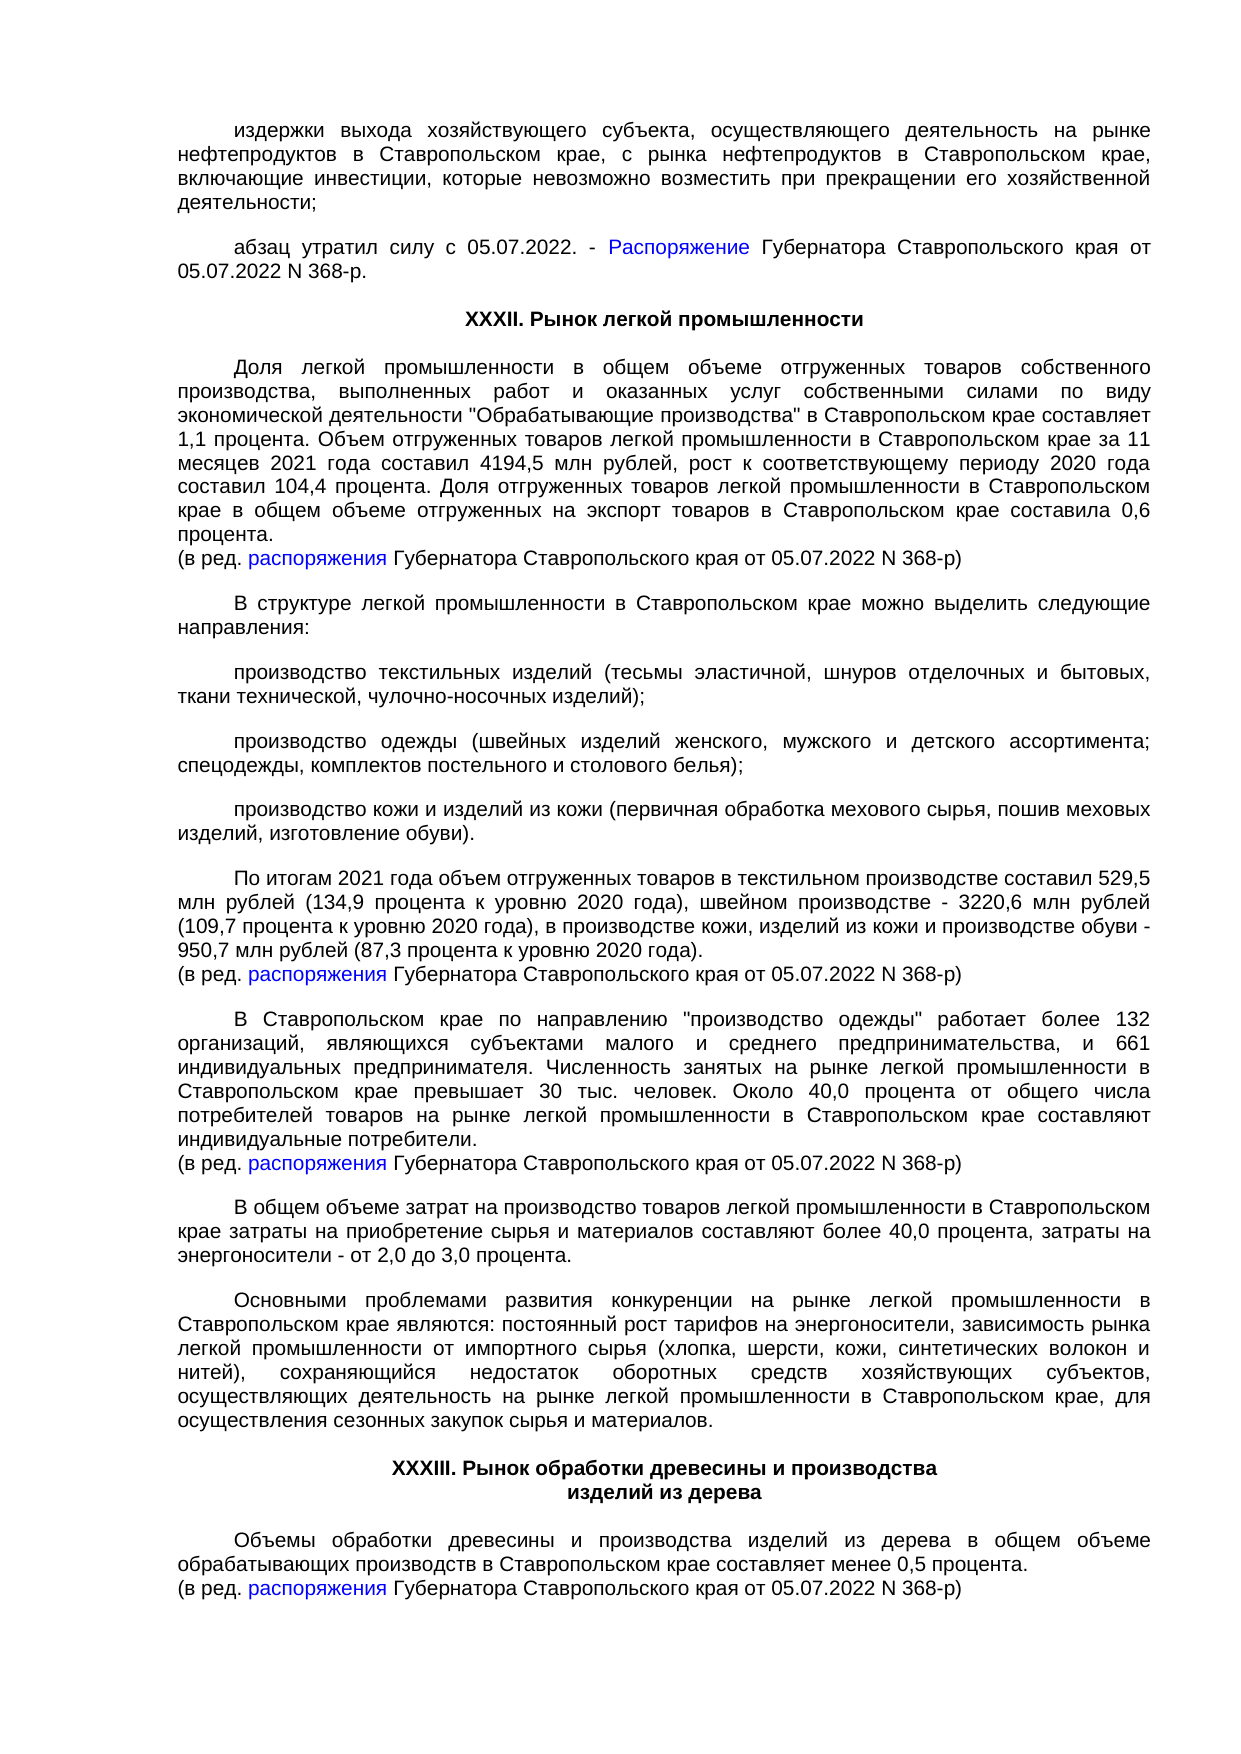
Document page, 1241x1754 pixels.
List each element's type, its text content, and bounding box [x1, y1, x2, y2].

text В общем объеме затрат на производство товаров легкой промышленности в Ставропольском крае затраты на приобретение сырья и материалов составляют более 40,0 процента, затраты на энергоносители - от 2,0 до 3,0 процента. [177, 1195, 1152, 1267]
text (в ред. распоряжения Губернатора Ставропольского края от 05.07.2022 N 368-р) [177, 962, 1152, 986]
text (в ред. распоряжения Губернатора Ставропольского края от 05.07.2022 N 368-р) [177, 1575, 1152, 1599]
text Доля легкой промышленности в общем объеме отгруженных товаров собственного производства, выполненных работ и оказанных услуг собственными силами по виду экономической деятельности "Обрабатывающие производства" в Ставропольском крае составляет 1,1 процента. Объем отгруженных товаров легкой промышленности в Ставропольском крае за 11 месяцев 2021 года составил 4194,5 млн рублей, рост к соответствующему периоду 2020 года составил 104,4 процента. Доля отгруженных товаров легкой промышленности в Ставропольском крае в общем объеме отгруженных на экспорт товаров в Ставропольском крае составила 0,6 процента. [177, 354, 1152, 546]
text производство текстильных изделий (тесьмы эластичной, шнуров отделочных и бытовых, ткани технической, чулочно-носочных изделий); [177, 660, 1152, 708]
text производство одежды (швейных изделий женского, мужского и детского ассортимента; спецодежды, комплектов постельного и столового белья); [177, 728, 1152, 776]
text (в ред. распоряжения Губернатора Ставропольского края от 05.07.2022 N 368-р) [177, 1150, 1152, 1174]
text В Ставропольском крае по направлению "производство одежды" работает более 132 организаций, являющихся субъектами малого и среднего предпринимательства, и 661 индивидуальных предпринимателя. Численность занятых на рынке легкой промышленности в Ставропольском крае превышает 30 тыс. человек. Около 40,0 процента от общего числа потребителей товаров на рынке легкой промышленности в Ставропольском крае составляют индивидуальные потребители. [177, 1007, 1152, 1150]
text издержки выхода хозяйствующего субъекта, осуществляющего деятельность на рынке нефтепродуктов в Ставропольском крае, с рынка нефтепродуктов в Ставропольском крае, включающие инвестиции, которые невозможно возместить при прекращении его хозяйственной деятельности; [177, 118, 1152, 214]
text производство кожи и изделий из кожи (первичная обработка мехового сырья, пошив меховых изделий, изготовление обуви). [177, 797, 1152, 845]
text Объемы обработки древесины и производства изделий из дерева в общем объеме обрабатывающих производств в Ставропольском крае составляет менее 0,5 процента. [177, 1527, 1152, 1575]
title XXXII. Рынок легкой промышленности [177, 307, 1152, 331]
title изделий из дерева [177, 1479, 1152, 1503]
title XXXIII. Рынок обработки древесины и производства [177, 1456, 1152, 1479]
text В структуре легкой промышленности в Ставропольском крае можно выделить следующие направления: [177, 591, 1152, 639]
text абзац утратил силу с 05.07.2022. - Распоряжение Губернатора Ставропольского края от 05.07.2022 N 368-р. [177, 235, 1152, 283]
text Основными проблемами развития конкуренции на рынке легкой промышленности в Ставропольском крае являются: постоянный рост тарифов на энергоносители, зависимость рынка легкой промышленности от импортного сырья (хлопка, шерсти, кожи, синтетических волокон и нитей), сохраняющийся недостаток оборотных средств хозяйствующих субъектов, осуществляющих деятельность на рынке легкой промышленности в Ставропольском крае, для осуществления сезонных закупок сырья и материалов. [177, 1288, 1152, 1432]
text (в ред. распоряжения Губернатора Ставропольского края от 05.07.2022 N 368-р) [177, 546, 1152, 570]
text По итогам 2021 года объем отгруженных товаров в текстильном производстве составил 529,5 млн рублей (134,9 процента к уровню 2020 года), швейном производстве - 3220,6 млн рублей (109,7 процента к уровню 2020 года), в производстве кожи, изделий из кожи и производстве обуви - 950,7 млн рублей (87,3 процента к уровню 2020 года). [177, 866, 1152, 962]
